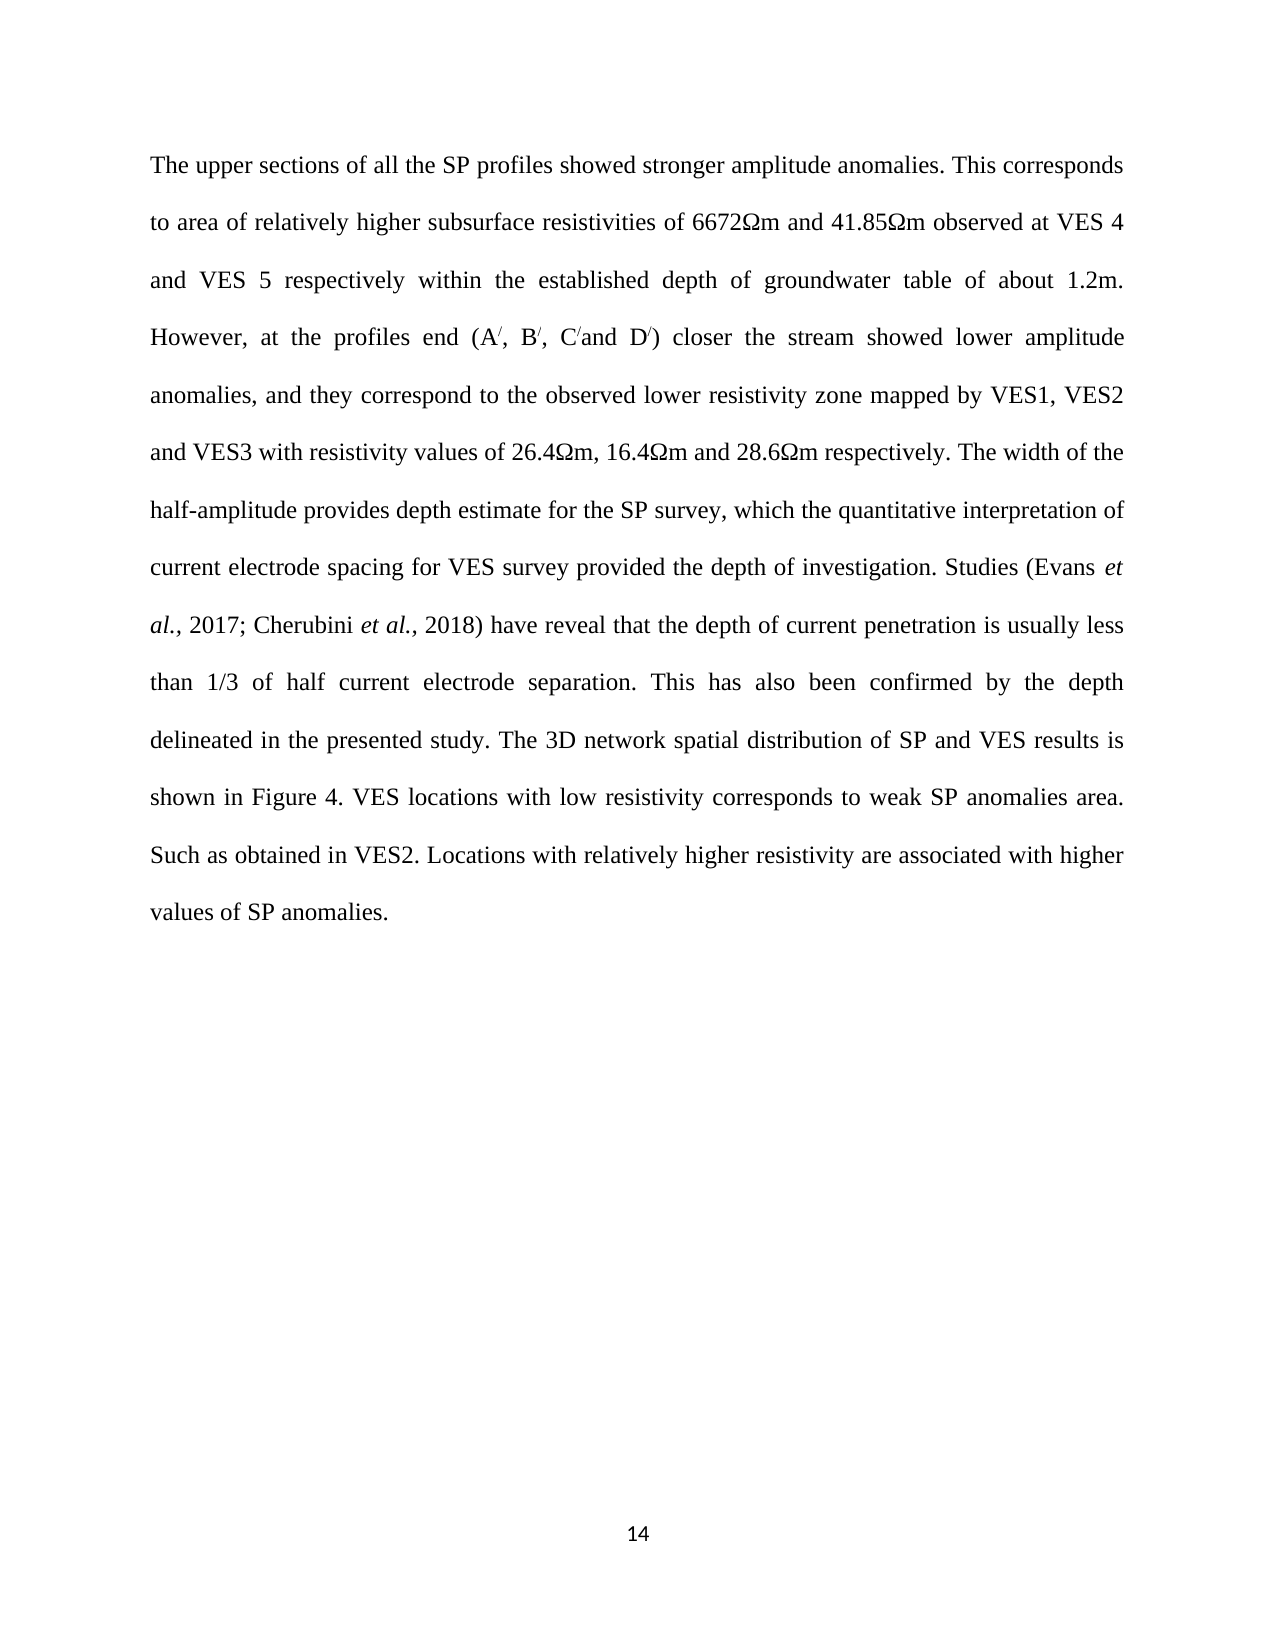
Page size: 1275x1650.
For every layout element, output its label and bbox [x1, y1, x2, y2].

text [150, 150, 1125, 926]
